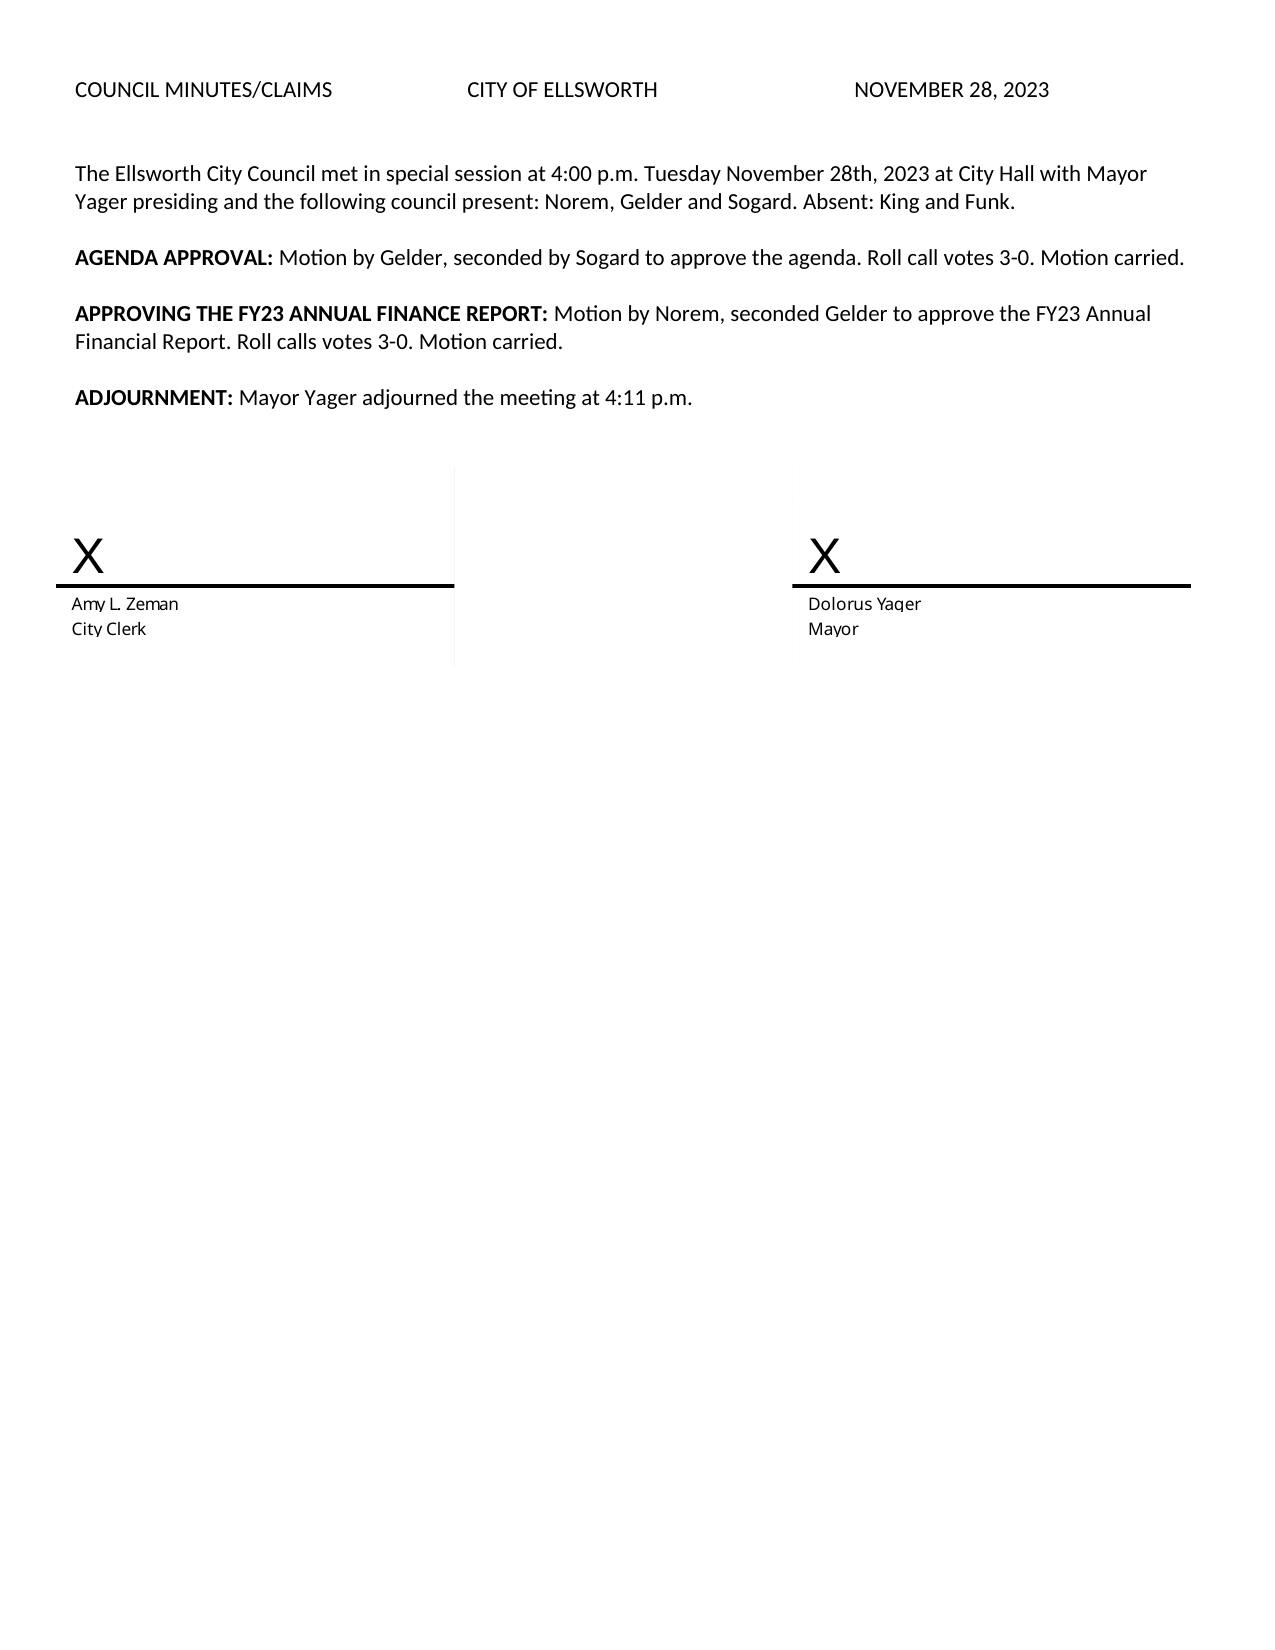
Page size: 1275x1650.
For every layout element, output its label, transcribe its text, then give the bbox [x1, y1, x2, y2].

text The Ellsworth City Council met in special session at 4:00 p.m. Tuesday November 28th, 2023 at City Hall with Mayor Yager presiding and the following council present: Norem, Gelder and Sogard. Absent: King and Funk. [75, 159, 1200, 215]
text APPROVING THE FY23 ANNUAL FINANCE REPORT: Motion by Norem, seconded Gelder to approve the FY23 Annual Financial Report. Roll calls votes 3-0. Motion carried. [75, 299, 1200, 355]
text ADJOURNMENT: Mayor Yager adjourned the meeting at 4:11 p.m. [75, 383, 1200, 411]
text AGENDA APPROVAL: Motion by Gelder, seconded by Sogard to approve the agenda. Roll call votes 3-0. Motion carried. [75, 243, 1200, 271]
